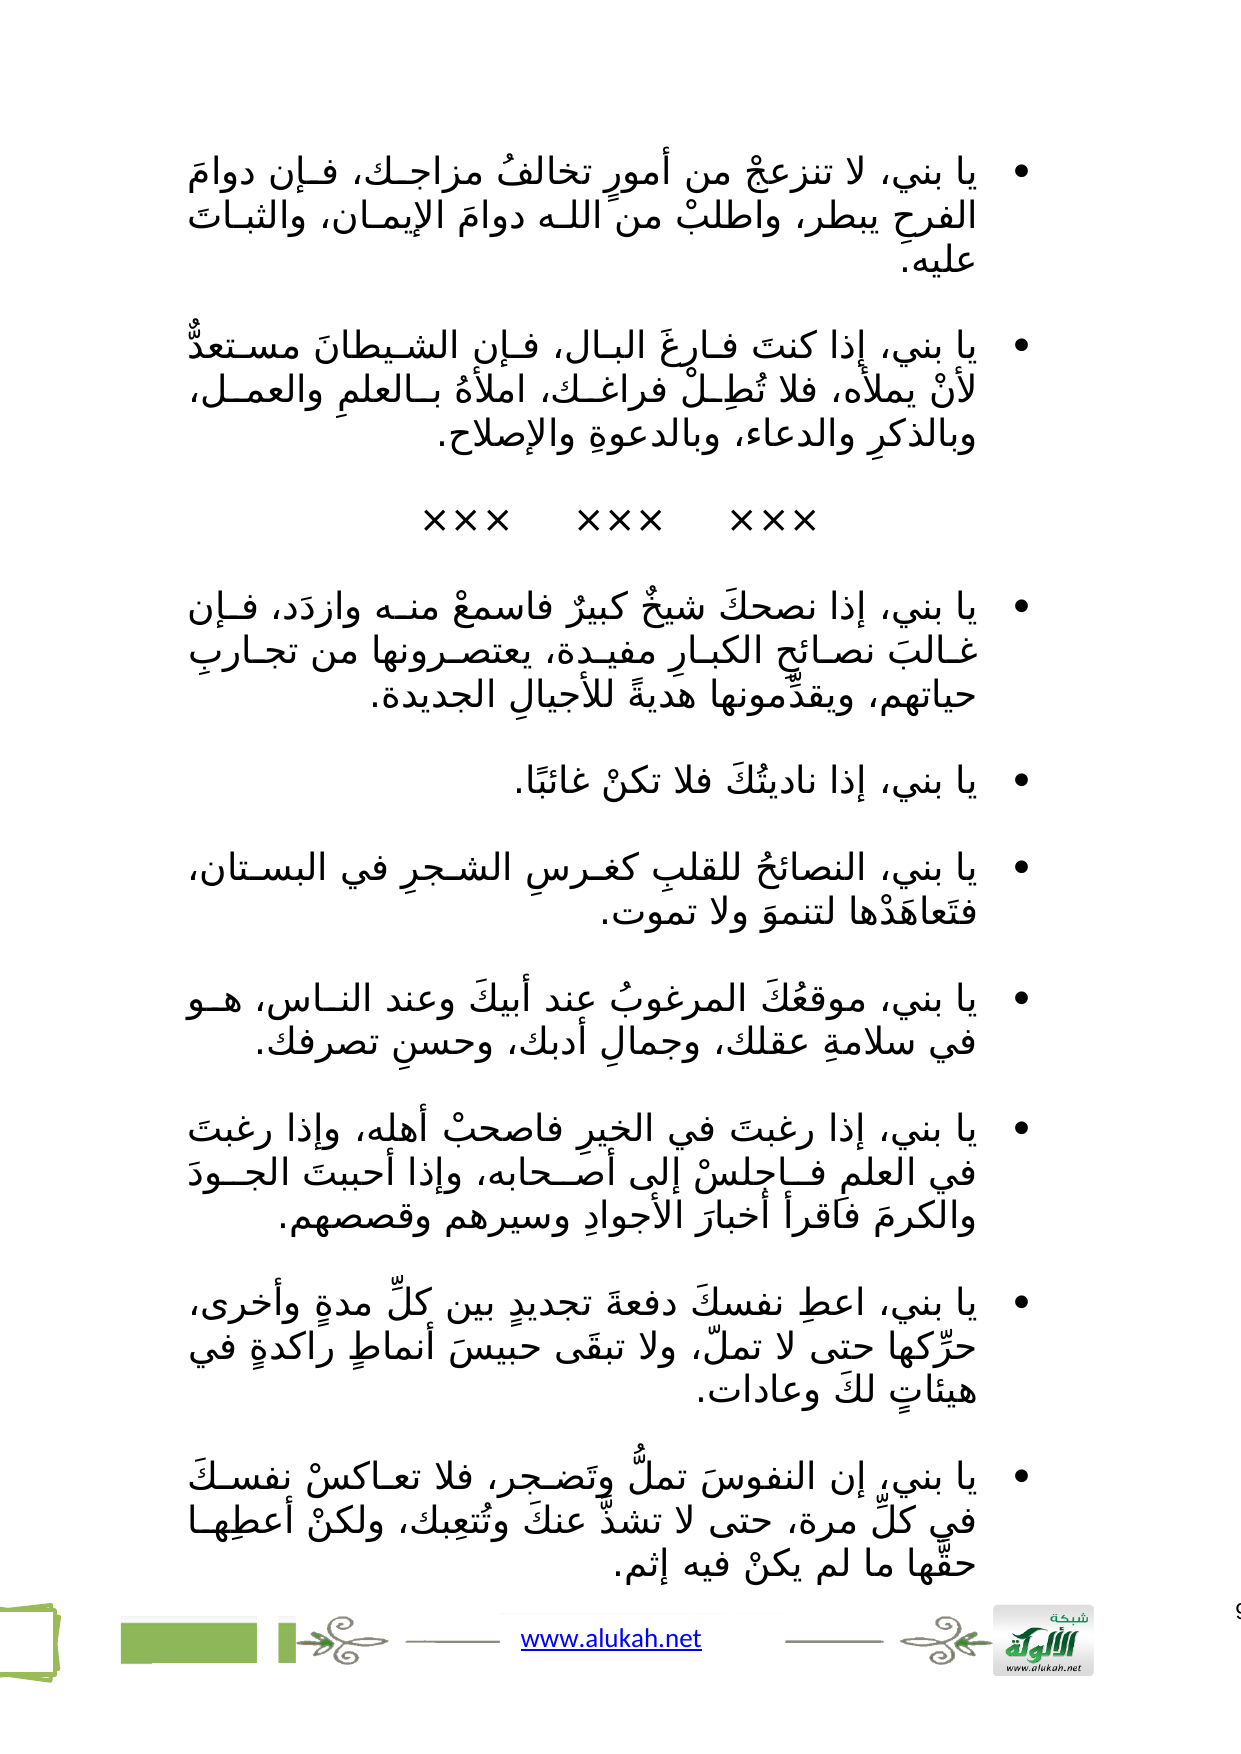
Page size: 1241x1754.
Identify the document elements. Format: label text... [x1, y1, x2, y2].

list يا بني، إذا نصحكَ شيخٌ كبيرٌ فاسمعْ منه وازدَد، فإن غالبَ نصائحِ الكبارِ مفيدة، يعتصرونها من تجاربِ حياتهم، ويقدِّمونها هديةً للأجيالِ الجديدة. [187, 585, 1015, 716]
list يا بني، اعطِ نفسكَ دفعةَ تجديدٍ بين كلِّ مدةٍ وأخرى، حرِّكها حتى لا تملّ، ولا تبقَى حبيسَ أنماطٍ راكدةٍ في هيئاتٍ لكَ وعادات. [187, 1281, 1015, 1412]
list يا بني، إذا كنتَ فارغَ البال، فإن الشيطانَ مستعدٌّ لأنْ يملأه، فلا تُطِلْ فراغك، املأهُ بالعلمِ والعمل، وبالذكرِ والدعاء، وبالدعوةِ والإصلاح. [187, 324, 1015, 455]
list يا بني، موقعُكَ المرغوبُ عند أبيكَ وعند الناس، هو في سلامةِ عقلك، وجمالِ أدبك، وحسنِ تصرفك. [187, 976, 1015, 1063]
list يا بني، إذا رغبتَ في الخيرِ فاصحبْ أهله، وإذا رغبتَ في العلمِ فاجلسْ إلى أصحابه، وإذا أحببتَ الجودَ والكرمَ فاقرأ أخبارَ الأجوادِ وسيرهم وقصصهم. [187, 1107, 1015, 1237]
picture [119, 1601, 1095, 1683]
list يا بني، إن النفوسَ تملُّ وتَضجر، فلا تعاكسْ نفسكَ في كلِّ مرة، حتى لا تشذَّ عنكَ وتُتعِبك، ولكنْ أعطِها حقَّها ما لم يكنْ فيه إثم. [187, 1455, 1015, 1586]
list يا بني، لا تنزعجْ من أمورٍ تخالفُ مزاجك، فإن دوامَ الفرحِ يبطر، واطلبْ من الله دوامَ الإيمان، والثباتَ عليه. [187, 150, 1015, 281]
text ××× ××× ××× [187, 498, 1053, 542]
list يا بني، النصائحُ للقلبِ كغرسِ الشجرِ في البستان، فتَعاهَدْها لتنموَ ولا تموت. [187, 846, 1015, 933]
list يا بني، إذا ناديتُكَ فلا تكنْ غائبًا. [187, 759, 1015, 803]
